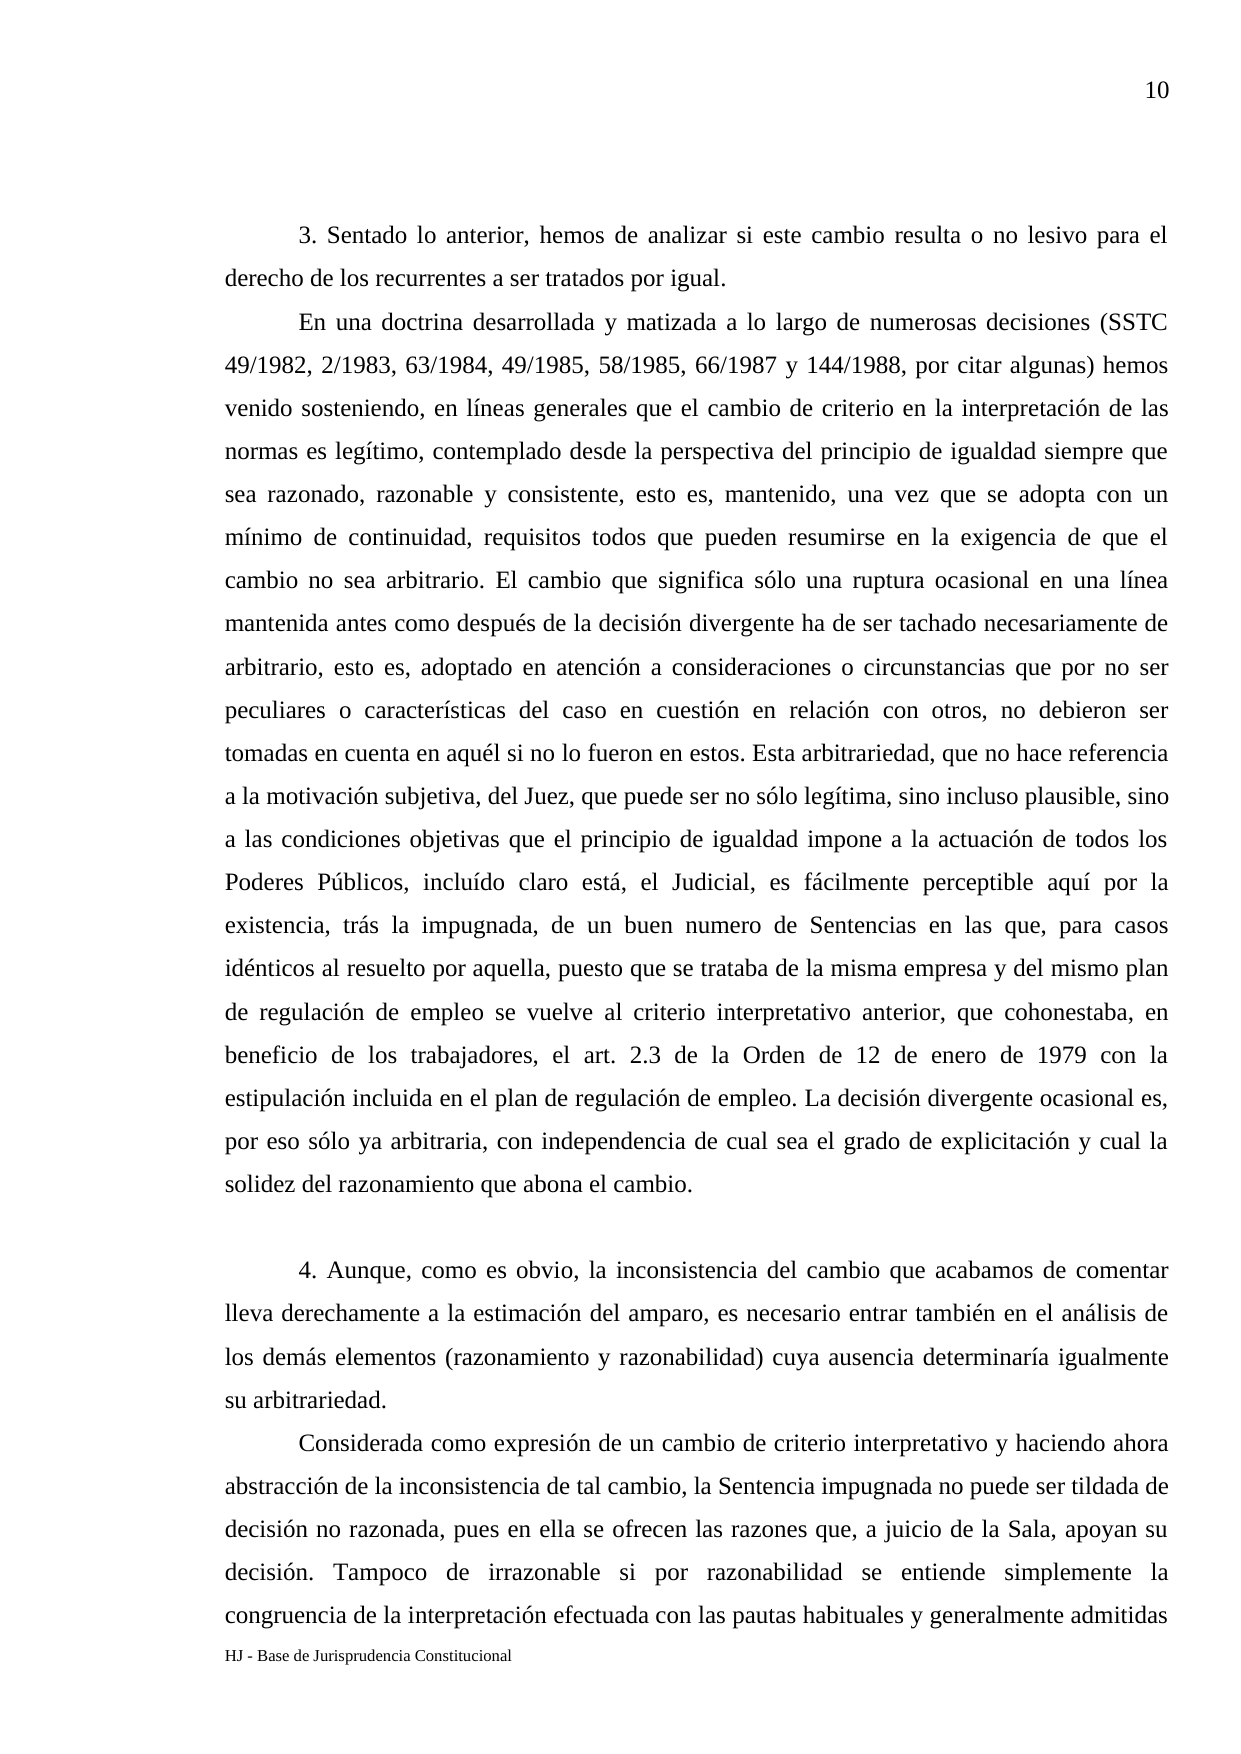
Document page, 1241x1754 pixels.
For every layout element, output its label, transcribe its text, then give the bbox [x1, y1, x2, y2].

text 3. Sentado lo anterior, hemos de analizar si este cambio resulta o no lesivo para el derecho de los recurrentes a ser tratados por igual. [224, 220, 1169, 292]
text 4. Aunque, como es obvio, la inconsistencia del cambio que acabamos de comentar lleva derechamente a la estimación del amparo, es necesario entrar también en el análisis de los demás elementos (razonamiento y razonabilidad) cuya ausencia determinaría igualmente su arbitrariedad. [224, 1255, 1169, 1413]
text En una doctrina desarrollada y matizada a lo largo de numerosas decisiones (SSTC 49/1982, 2/1983, 63/1984, 49/1985, 58/1985, 66/1987 y 144/1988, por citar algunas) hemos venido sosteniendo, en líneas generales que el cambio de criterio en la interpretación de las normas es legítimo, contemplado desde la perspectiva del principio de igualdad siempre que sea razonado, razonable y consistente, esto es, mantenido, una vez que se adopta con un mínimo de continuidad, requisitos todos que pueden resumirse en la exigencia de que el cambio no sea arbitrario. El cambio que significa sólo una ruptura ocasional en una línea mantenida antes como después de la decisión divergente ha de ser tachado necesariamente de arbitrario, esto es, adoptado en atención a consideraciones o circunstancias que por no ser peculiares o características del caso en cuestión en relación con otros, no debieron ser tomadas en cuenta en aquél si no lo fueron en estos. Esta arbitrariedad, que no hace referencia a la motivación subjetiva, del Juez, que puede ser no sólo legítima, sino incluso plausible, sino a las condiciones objetivas que el principio de igualdad impone a la actuación de todos los Poderes Públicos, incluído claro está, el Judicial, es fácilmente perceptible aquí por la existencia, trás la impugnada, de un buen numero de Sentencias en las que, para casos idénticos al resuelto por aquella, puesto que se trataba de la misma empresa y del mismo plan de regulación de empleo se vuelve al criterio interpretativo anterior, que cohonestaba, en beneficio de los trabajadores, el art. 2.3 de la Orden de 12 de enero de 1979 con la estipulación incluida en el plan de regulación de empleo. La decisión divergente ocasional es, por eso sólo ya arbitraria, con independencia de cual sea el grado de explicitación y cual la solidez del razonamiento que abona el cambio. [224, 307, 1169, 1198]
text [224, 1428, 1169, 1629]
